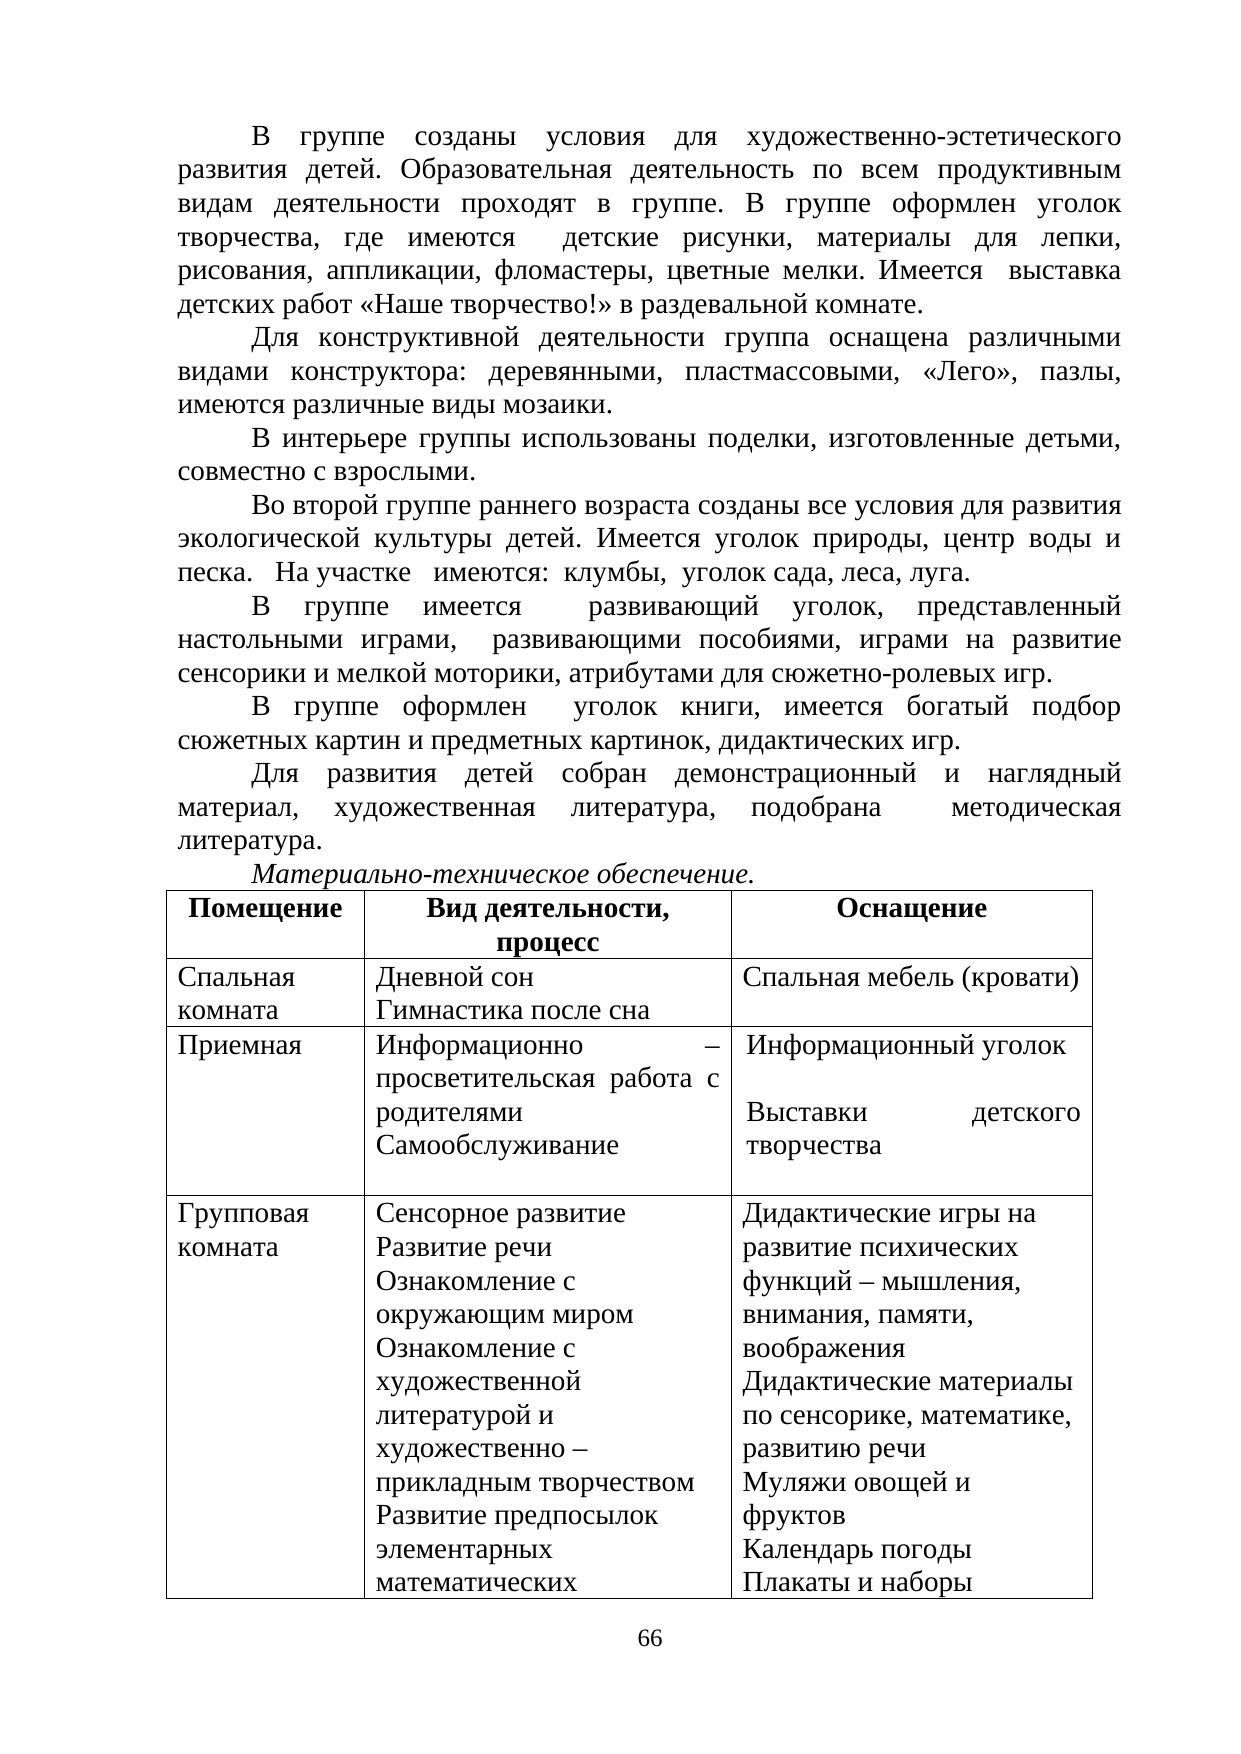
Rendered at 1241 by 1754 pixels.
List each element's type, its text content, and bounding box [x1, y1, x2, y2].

text В группе имеется развивающий уголок, представленный настольными играми, развивающими пособиями, играми на развитие сенсорики и мелкой моторики, атрибутами для сюжетно-ролевых игр. [177, 588, 1122, 688]
table_cell Спальная комната [167, 959, 364, 1026]
text Для конструктивной деятельности группа оснащена различными видами конструктора: деревянными, пластмассовыми, «Лего», пазлы, имеются различные виды мозаики. [177, 319, 1122, 420]
text В группе оформлен уголок книги, имеется богатый подбор сюжетных картин и предметных картинок, дидактических игр. [177, 688, 1122, 755]
text В интерьере группы использованы поделки, изготовленные детьми, совместно с взрослыми. [177, 420, 1122, 487]
table_cell Групповая комната [167, 1196, 364, 1598]
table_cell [732, 1196, 1092, 1598]
text В группе созданы условия для художественно-эстетического развития детей. Образовательная деятельность по всем продуктивным видам деятельности проходят в группе. В группе оформлен уголок творчества, где имеются детские рисунки, материалы для лепки, рисования, аппликации, фломастеры, цветные мелки. Имеется выставка детских работ «Наше творчество!» в раздевальной комнате. [177, 118, 1122, 319]
text Во второй группе раннего возраста созданы все условия для развития экологической культуры детей. Имеется уголок природы, центр воды и песка. На участке имеются: клумбы, уголок сада, леса, луга. [177, 487, 1122, 588]
table_cell Приемная [167, 1027, 364, 1194]
table_cell Спальная мебель (кровати) [732, 959, 1092, 1026]
table_cell Информационно – просветительская работа с родителями Самообслуживание [365, 1027, 731, 1194]
table_cell Дневной сон Гимнастика после сна [365, 959, 731, 1026]
text Материально-техническое обеспечение. [177, 856, 1122, 889]
table_cell Информационный уголок Выставки детского творчества [732, 1027, 1092, 1194]
table_header Вид деятельности, процесс [365, 891, 731, 958]
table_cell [365, 1196, 731, 1598]
table_header Помещение [167, 891, 364, 958]
table_header Оснащение [732, 891, 1092, 958]
text Для развития детей собран демонстрационный и наглядный материал, художественная литература, подобрана методическая литература. [177, 755, 1122, 856]
